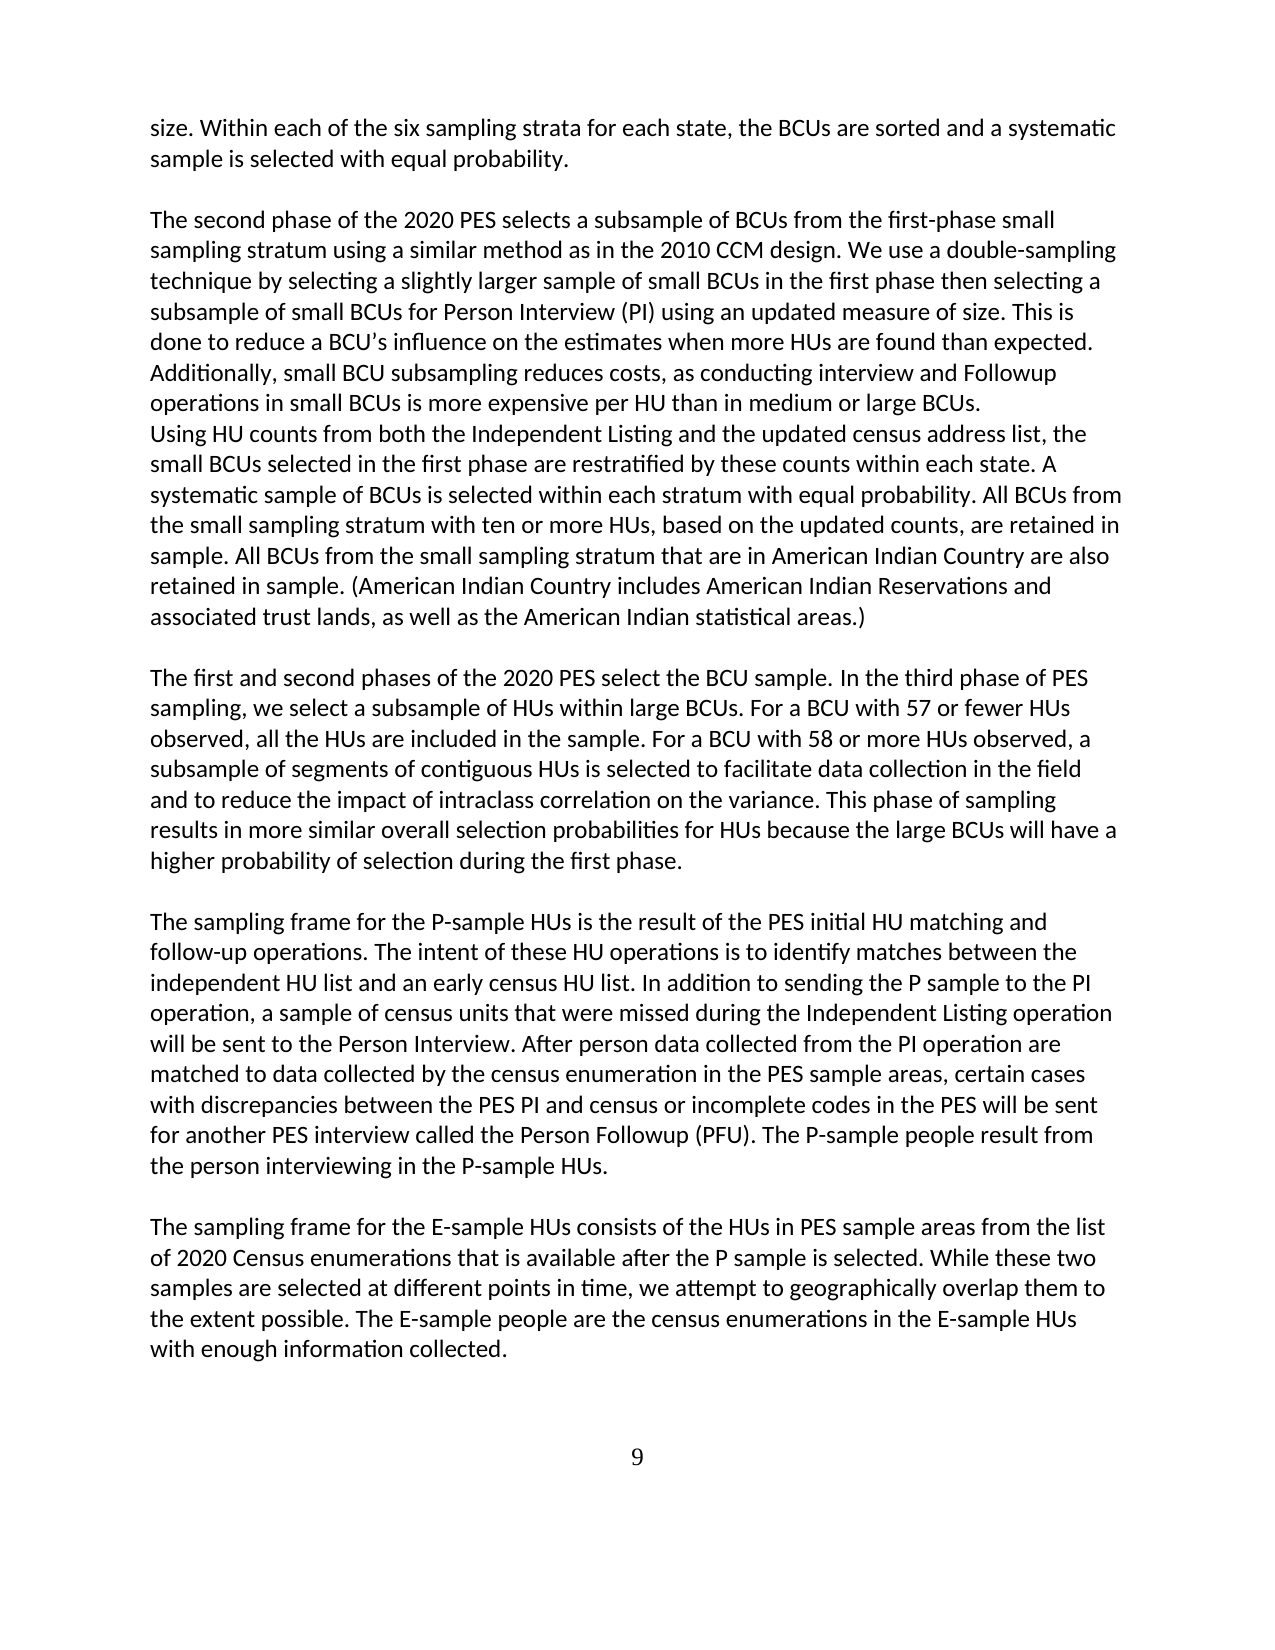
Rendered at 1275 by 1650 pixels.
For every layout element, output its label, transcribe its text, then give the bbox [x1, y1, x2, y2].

text The sampling frame for the P-sample HUs is the result of the PES initial HU matching and follow-up operations. The intent of these HU operations is to identify matches between the independent HU list and an early census HU list. In addition to sending the P sample to the PI operation, a sample of census units that were missed during the Independent Listing operation will be sent to the Person Interview. After person data collected from the PI operation are matched to data collected by the census enumeration in the PES sample areas, certain cases with discrepancies between the PES PI and census or incomplete codes in the PES will be sent for another PES interview called the Person Followup (PFU). The P-sample people result from the person interviewing in the P-sample HUs. [150, 906, 1125, 1181]
text Using HU counts from both the Independent Listing and the updated census address list, the small BCUs selected in the first phase are restratified by these counts within each state. A systematic sample of BCUs is selected within each stratum with equal probability. All BCUs from the small sampling stratum with ten or more HUs, based on the updated counts, are retained in sample. All BCUs from the small sampling stratum that are in American Indian Country are also retained in sample. (American Indian Country includes American Indian Reservations and associated trust lands, as well as the American Indian statistical areas.) [150, 418, 1125, 631]
text The first and second phases of the 2020 PES select the BCU sample. In the third phase of PES sampling, we select a subsample of HUs within large BCUs. For a BCU with 57 or fewer HUs observed, all the HUs are included in the sample. For a BCU with 58 or more HUs observed, a subsample of segments of contiguous HUs is selected to facilitate data collection in the field and to reduce the impact of intraclass correlation on the variance. This phase of sampling results in more similar overall selection probabilities for HUs because the large BCUs will have a higher probability of selection during the first phase. [150, 662, 1125, 876]
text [150, 112, 1125, 173]
text The second phase of the 2020 PES selects a subsample of BCUs from the first-phase small sampling stratum using a similar method as in the 2010 CCM design. We use a double-sampling technique by selecting a slightly larger sample of small BCUs in the first phase then selecting a subsample of small BCUs for Person Interview (PI) using an updated measure of size. This is done to reduce a BCU’s influence on the estimates when more HUs are found than expected. Additionally, small BCU subsampling reduces costs, as conducting interview and Followup operations in small BCUs is more expensive per HU than in medium or large BCUs. [150, 204, 1125, 418]
text The sampling frame for the E-sample HUs consists of the HUs in PES sample areas from the list of 2020 Census enumerations that is available after the P sample is selected. While these two samples are selected at different points in time, we attempt to geographically overlap them to the extent possible. The E-sample people are the census enumerations in the E-sample HUs with enough information collected. [150, 1211, 1125, 1364]
